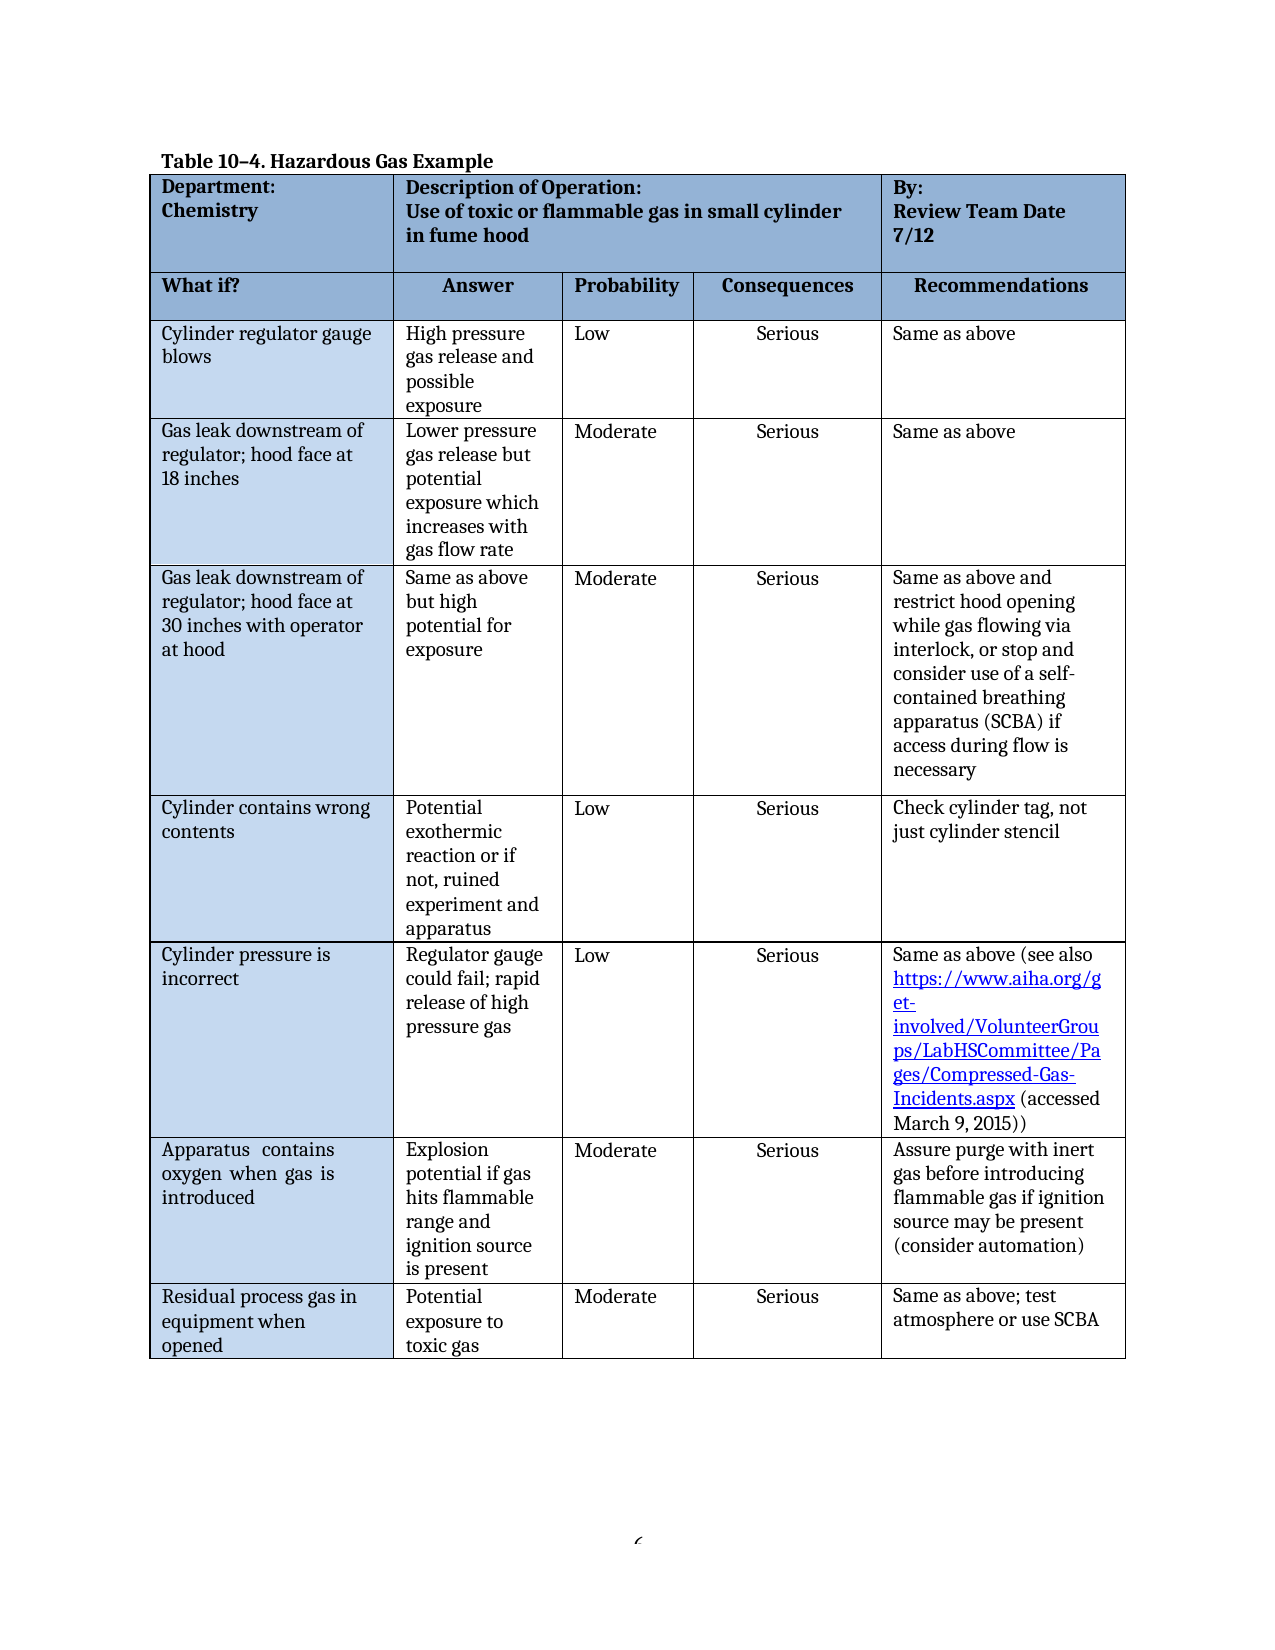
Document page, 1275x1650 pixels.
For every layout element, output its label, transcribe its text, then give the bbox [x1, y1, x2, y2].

table_cell Probability [563, 273, 693, 320]
table_cell Low [563, 321, 693, 418]
table_cell Check cylinder tag, not just cylinder stencil [882, 796, 1125, 941]
table_cell Consequences [694, 273, 881, 320]
table_cell Serious [694, 1138, 881, 1283]
table_cell Moderate [563, 1138, 693, 1283]
table_cell Serious [694, 419, 881, 564]
table_cell Serious [694, 566, 881, 795]
table_cell Serious [694, 796, 881, 941]
table_cell Regulator gauge could fail; rapid release of high pressure gas [394, 943, 562, 1137]
table_cell Explosion potential if gas hits flammable range and ignition source is present [394, 1138, 562, 1283]
table_cell Apparatus contains oxygen when gas is introduced [151, 1138, 393, 1283]
text Table 10–4. Hazardous Gas Example [161, 150, 1275, 174]
table_cell Same as above [882, 321, 1125, 418]
table_cell Same as above and restrict hood opening while gas flowing via interlock, or stop and consider use of a self- contained breathing apparatus (SCBA) if access during flow is necessary [882, 566, 1125, 795]
table_cell Same as above (see also https://www.aiha.org/g et- involved/VolunteerGrou ps/LabHSCommittee/Pa ges/Compressed-Gas- Incidents.aspx (accessed March 9, 2015)) [882, 943, 1125, 1137]
table_header By: Review Team Date 7/12 [882, 175, 1125, 272]
table_cell Same as above but high potential for exposure [394, 566, 562, 795]
table_cell Moderate [563, 566, 693, 795]
table_cell Serious [694, 1284, 881, 1358]
table_cell Serious [694, 943, 881, 1137]
table_cell Potential exposure to toxic gas [394, 1284, 562, 1358]
table_cell Same as above; test atmosphere or use SCBA [882, 1284, 1125, 1358]
table_cell Gas leak downstream of regulator; hood face at 30 inches with operator at hood [151, 566, 393, 795]
table_cell Answer [394, 273, 562, 320]
table_cell Recommendations [882, 273, 1125, 320]
table_cell Cylinder pressure is incorrect [151, 943, 393, 1137]
table_cell Low [563, 796, 693, 941]
table_cell Gas leak downstream of regulator; hood face at 18 inches [151, 419, 393, 564]
table_cell Moderate [563, 419, 693, 564]
table_cell Potential exothermic reaction or if not, ruined experiment and apparatus [394, 796, 562, 941]
table_header Description of Operation: Use of toxic or flammable gas in small cylinder in fume hood [394, 175, 881, 272]
table_cell Moderate [563, 1284, 693, 1358]
table_cell Assure purge with inert gas before introducing flammable gas if ignition source may be present (consider automation) [882, 1138, 1125, 1283]
table_cell Same as above [882, 419, 1125, 564]
table_cell Lower pressure gas release but potential exposure which increases with gas flow rate [394, 419, 562, 564]
table_cell Cylinder contains wrong contents [151, 796, 393, 941]
table_cell High pressure gas release and possible exposure [394, 321, 562, 418]
table_cell Residual process gas in equipment when opened [151, 1284, 393, 1358]
table_header Department: Chemistry [151, 175, 393, 272]
table_cell Cylinder regulator gauge blows [151, 321, 393, 418]
table_cell Low [563, 943, 693, 1137]
table_cell What if? [151, 273, 393, 320]
table_cell Serious [694, 321, 881, 418]
